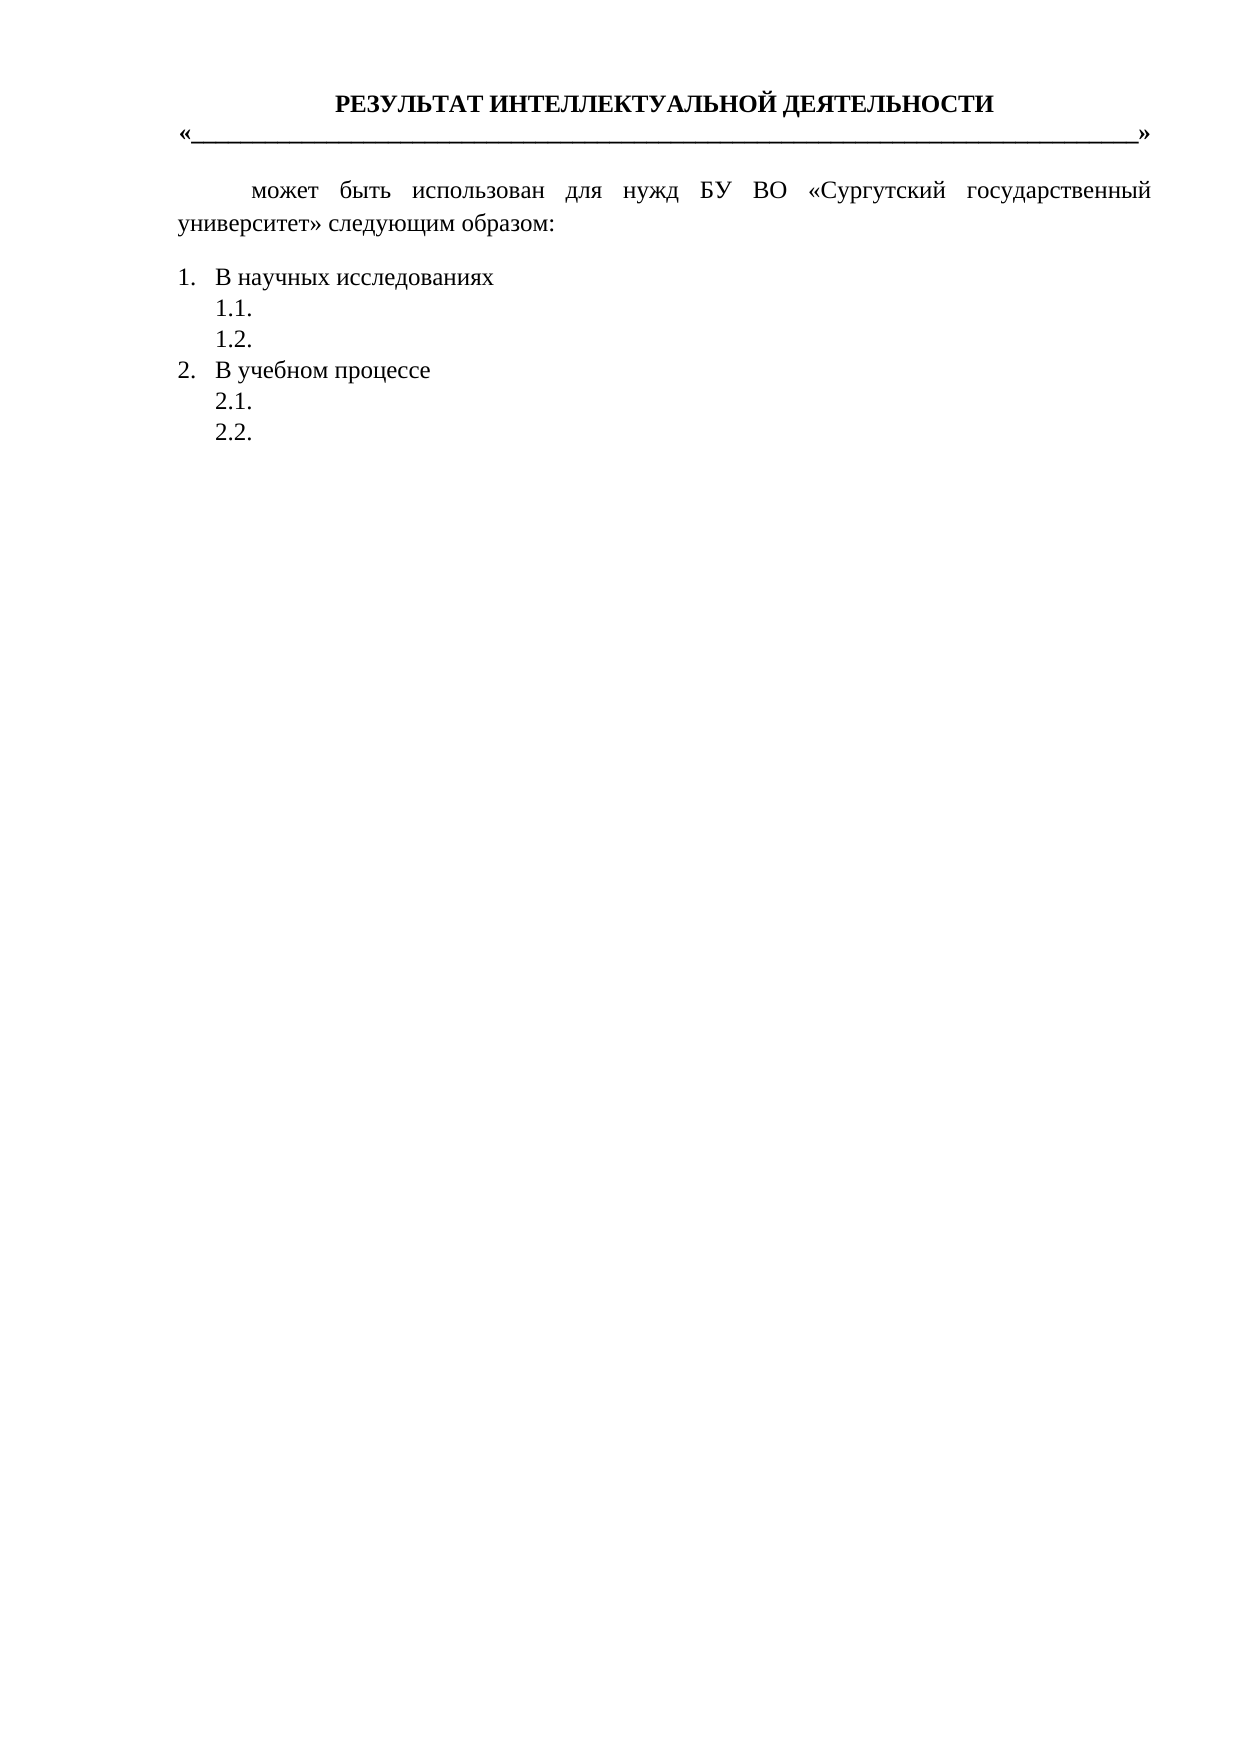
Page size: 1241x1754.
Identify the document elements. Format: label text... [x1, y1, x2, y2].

list В учебном процессе [177, 355, 1152, 384]
list В научных исследованиях [177, 262, 1152, 291]
text может быть использован для нужд БУ ВО «Сургутский государственный университет» следующим образом: [177, 175, 1152, 237]
text Результат интеллектуальной деятельности «_____________________________________________________________________________» [177, 89, 1152, 146]
